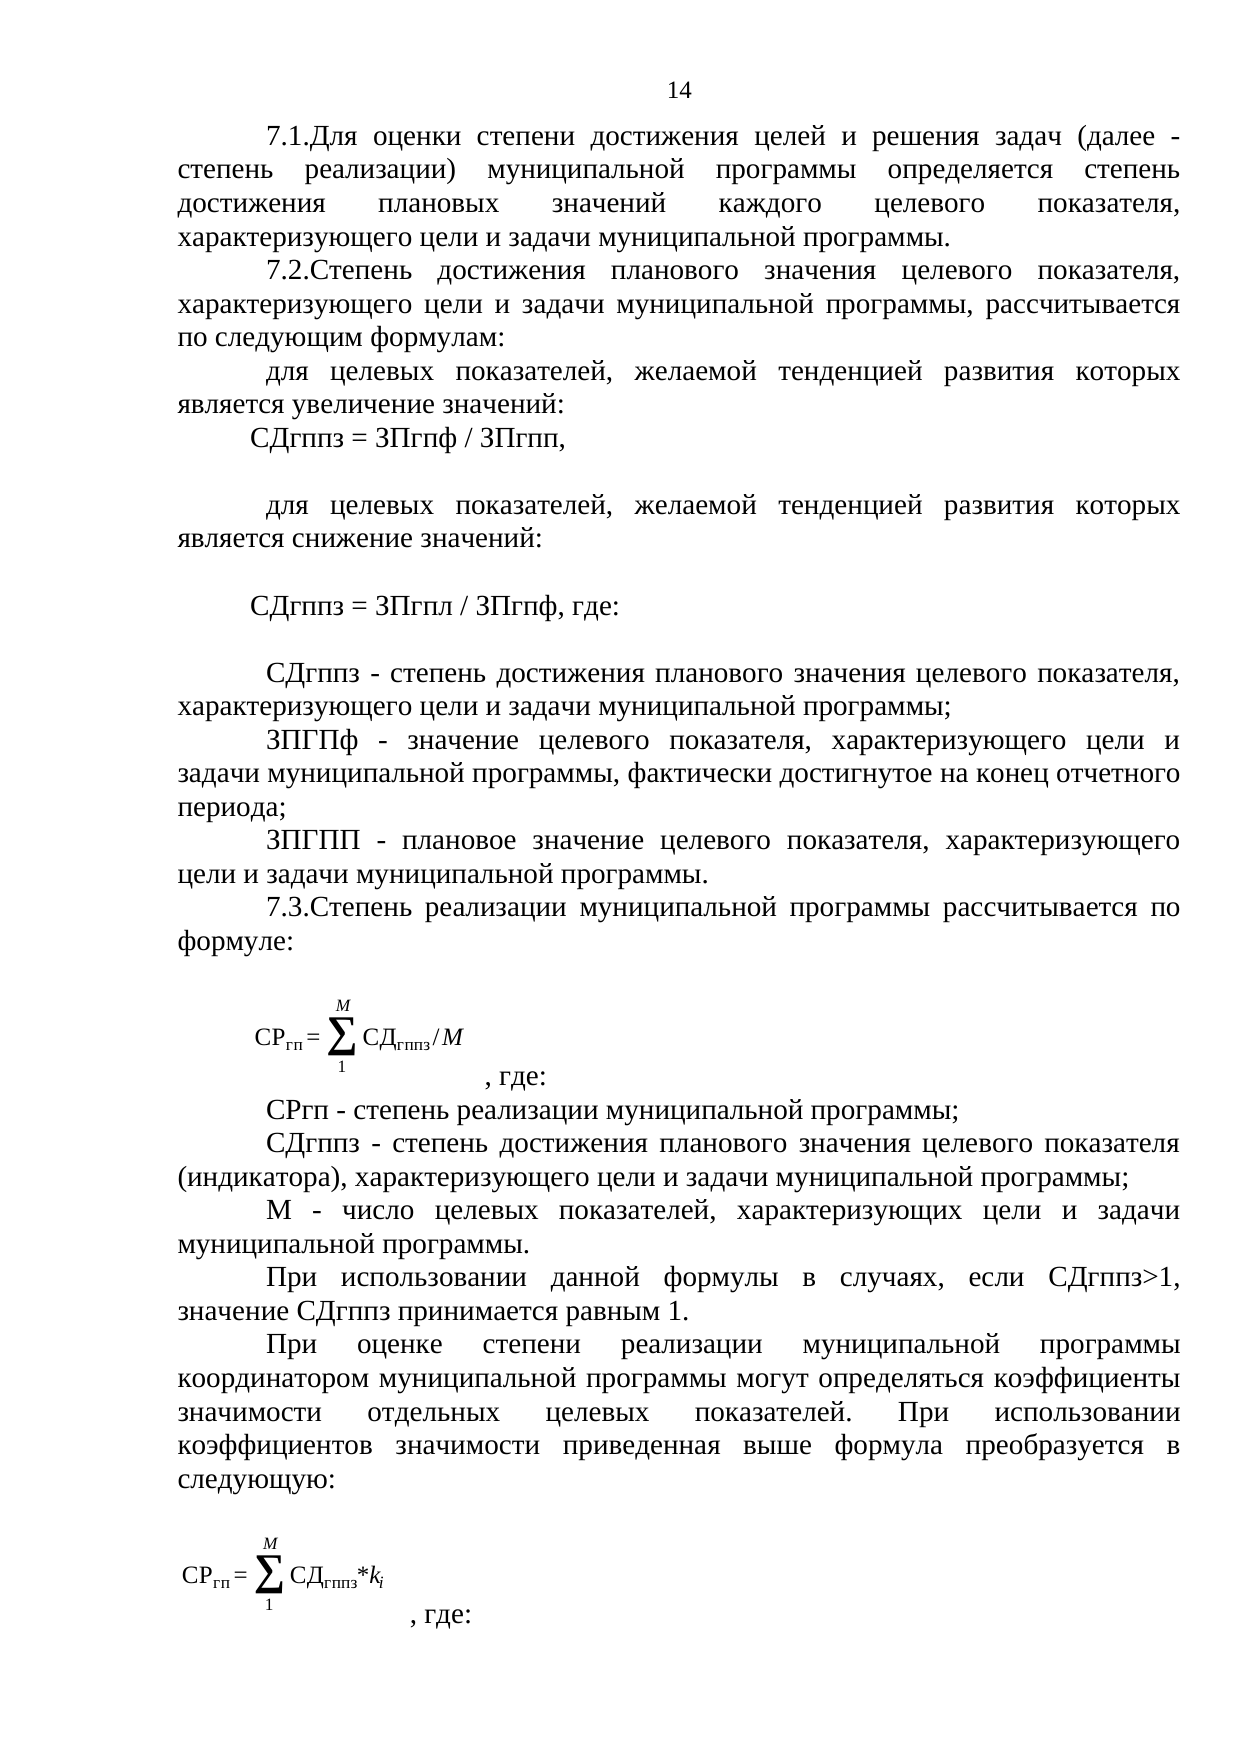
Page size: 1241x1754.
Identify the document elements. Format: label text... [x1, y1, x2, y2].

text , где: [177, 990, 1181, 1092]
text для целевых показателей, желаемой тенденцией развития которых является увеличение значений: [177, 353, 1181, 420]
text 7.2.Степень достижения планового значения целевого показателя, характеризующего цели и задачи муниципальной программы, рассчитывается по следующим формулам: [177, 252, 1181, 353]
text ЗПГПП - плановое значение целевого показателя, характеризующего цели и задачи муниципальной программы. [177, 822, 1181, 889]
text СДгппз = ЗПгпф / ЗПгпп, [177, 420, 1181, 453]
text ЗПГПф - значение целевого показателя, характеризующего цели и задачи муниципальной программы, фактически достигнутое на конец отчетного периода; [177, 722, 1181, 822]
text 7.3.Степень реализации муниципальной программы рассчитывается по формуле: [177, 889, 1181, 957]
text для целевых показателей, желаемой тенденцией развития которых является снижение значений: [177, 487, 1181, 554]
text СДгппз - степень достижения планового значения целевого показателя (индикатора), характеризующего цели и задачи муниципальной программы; [177, 1125, 1181, 1192]
text 7.1.Для оценки степени достижения целей и решения задач (далее - степень реализации) муниципальной программы определяется степень достижения плановых значений каждого целевого показателя, характеризующего цели и задачи муниципальной программы. [177, 118, 1181, 252]
text При использовании данной формулы в случаях, если СДгппз>1, значение СДгппз принимается равным 1. [177, 1259, 1181, 1327]
text СДгппз = ЗПгпл / ЗПгпф, где: [177, 588, 1181, 621]
text СРгп - степень реализации муниципальной программы; [177, 1092, 1181, 1125]
text СДгппз - степень достижения планового значения целевого показателя, характеризующего цели и задачи муниципальной программы; [177, 655, 1181, 722]
text , где: [177, 1528, 1181, 1629]
text М - число целевых показателей, характеризующих цели и задачи муниципальной программы. [177, 1192, 1181, 1259]
text При оценке степени реализации муниципальной программы координатором муниципальной программы могут определяться коэффициенты значимости отдельных целевых показателей. При использовании коэффициентов значимости приведенная выше формула преобразуется в следующую: [177, 1327, 1181, 1494]
